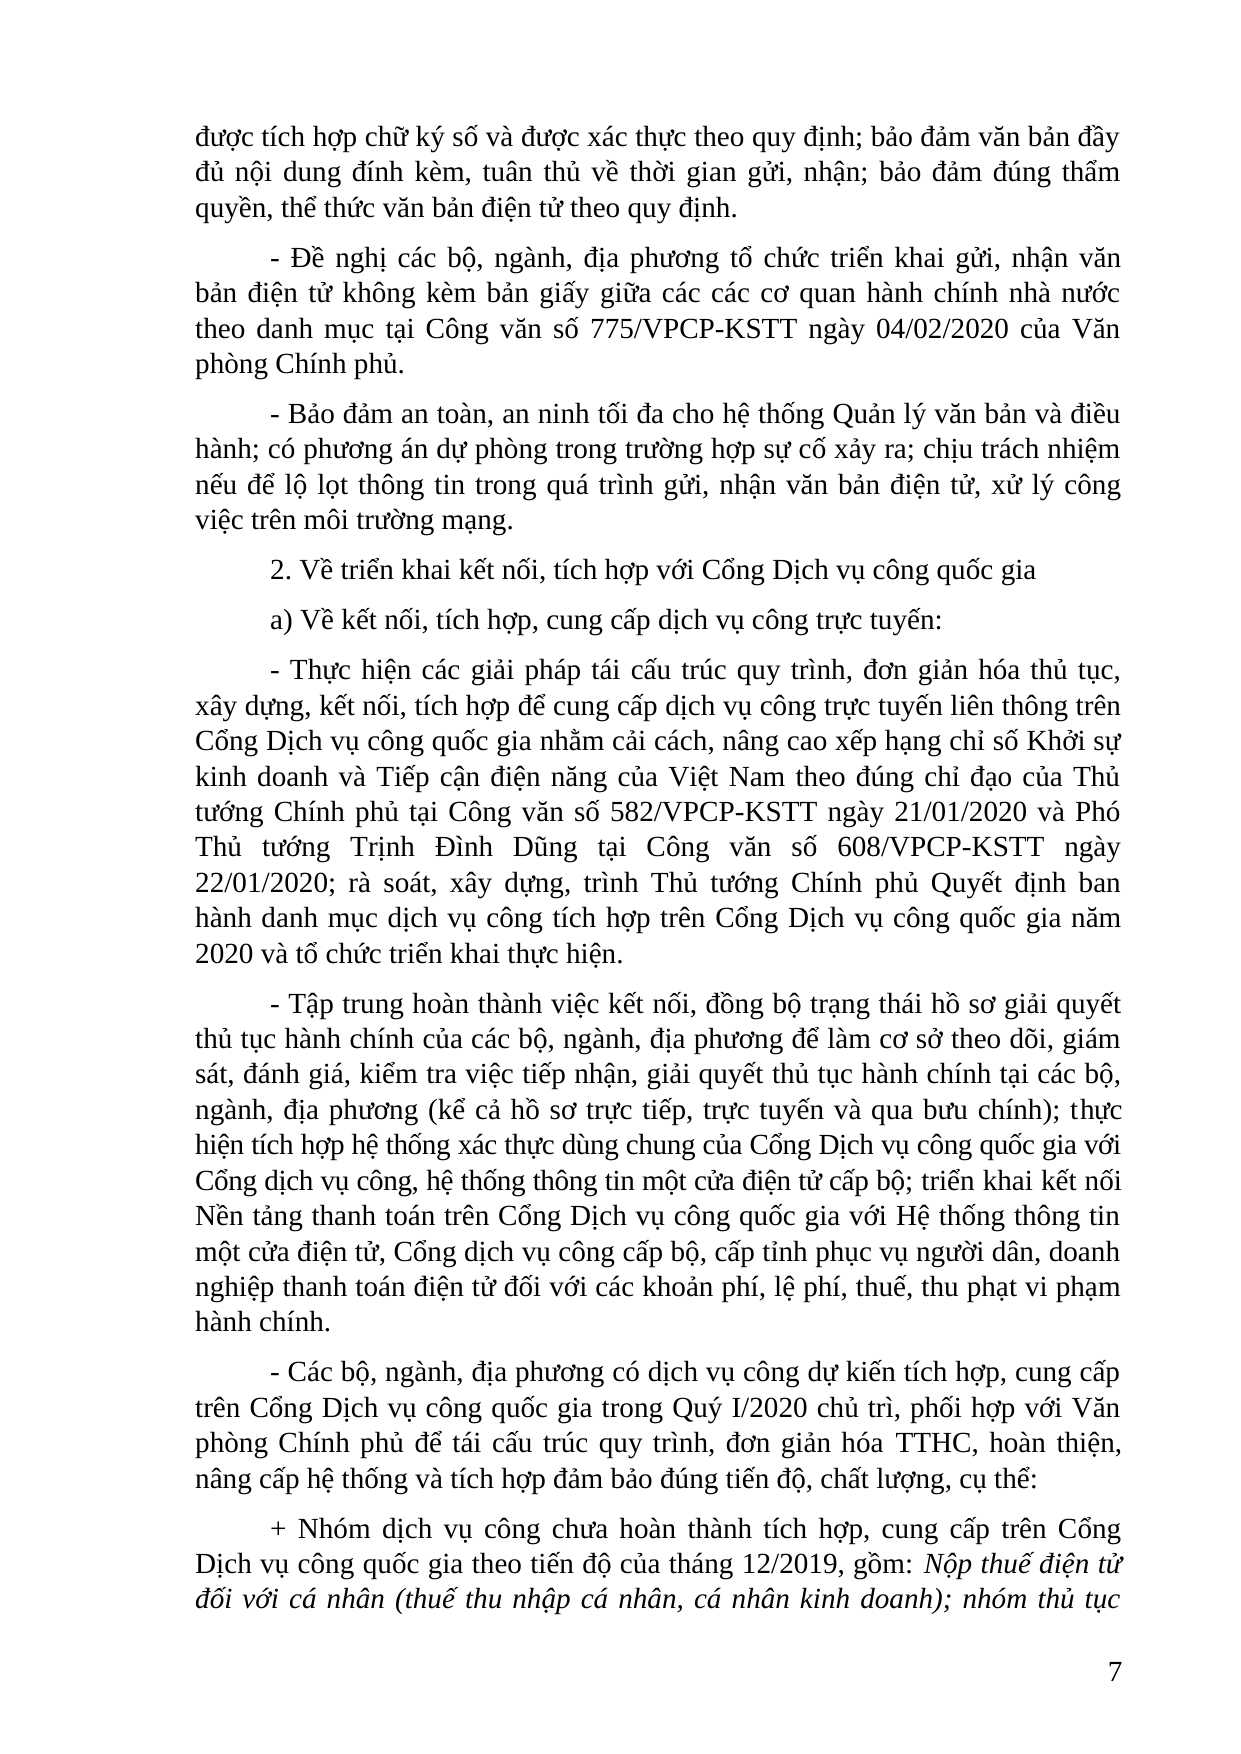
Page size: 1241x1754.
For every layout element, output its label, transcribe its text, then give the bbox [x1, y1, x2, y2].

text - Các bộ, ngành, địa phương có dịch vụ công dự kiến tích hợp, cung cấp trên Cổng Dịch vụ công quốc gia trong Quý I/2020 chủ trì, phối hợp với Văn phòng Chính phủ để tái cấu trúc quy trình, đơn giản hóa TTHC, hoàn thiện, nâng cấp hệ thống và tích hợp đảm bảo đúng tiến độ, chất lượng, cụ thể: [195, 1353, 1122, 1495]
text - Bảo đảm an toàn, an ninh tối đa cho hệ thống Quản lý văn bản và điều hành; có phương án dự phòng trong trường hợp sự cố xảy ra; chịu trách nhiệm nếu để lộ lọt thông tin trong quá trình gửi, nhận văn bản điện tử, xử lý công việc trên môi trường mạng. [195, 395, 1122, 537]
text a) Về kết nối, tích hợp, cung cấp dịch vụ công trực tuyến: [195, 601, 1122, 637]
text - Tập trung hoàn thành việc kết nối, đồng bộ trạng thái hồ sơ giải quyết thủ tục hành chính của các bộ, ngành, địa phương để làm cơ sở theo dõi, giám sát, đánh giá, kiểm tra việc tiếp nhận, giải quyết thủ tục hành chính tại các bộ, ngành, địa phương (kể cả hồ sơ trực tiếp, trực tuyến và qua bưu chính); thực hiện tích hợp hệ thống xác thực dùng chung của Cổng Dịch vụ công quốc gia với Cổng dịch vụ công, hệ thống thông tin một cửa điện tử cấp bộ; triển khai kết nối Nền tảng thanh toán trên Cổng Dịch vụ công quốc gia với Hệ thống thông tin một cửa điện tử, Cổng dịch vụ công cấp bộ, cấp tỉnh phục vụ người dân, doanh nghiệp thanh toán điện tử đối với các khoản phí, lệ phí, thuế, thu phạt vi phạm hành chính. [195, 985, 1122, 1339]
text - Đề nghị các bộ, ngành, địa phương tổ chức triển khai gửi, nhận văn bản điện tử không kèm bản giấy giữa các các cơ quan hành chính nhà nước theo danh mục tại Công văn số 775/VPCP-KSTT ngày 04/02/2020 của Văn phòng Chính phủ. [195, 239, 1122, 381]
text 2. Về triển khai kết nối, tích hợp với Cổng Dịch vụ công quốc gia [195, 551, 1122, 587]
text - Thực hiện các giải pháp tái cấu trúc quy trình, đơn giản hóa thủ tục, xây dựng, kết nối, tích hợp để cung cấp dịch vụ công trực tuyến liên thông trên Cổng Dịch vụ công quốc gia nhằm cải cách, nâng cao xếp hạng chỉ số Khởi sự kinh doanh và Tiếp cận điện năng của Việt Nam theo đúng chỉ đạo của Thủ tướng Chính phủ tại Công văn số 582/VPCP-KSTT ngày 21/01/2020 và Phó Thủ tướng Trịnh Đình Dũng tại Công văn số 608/VPCP-KSTT ngày 22/01/2020; rà soát, xây dựng, trình Thủ tướng Chính phủ Quyết định ban hành danh mục dịch vụ công tích hợp trên Cổng Dịch vụ công quốc gia năm 2020 và tổ chức triển khai thực hiện. [195, 651, 1122, 970]
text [195, 1510, 1122, 1616]
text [195, 118, 1122, 224]
